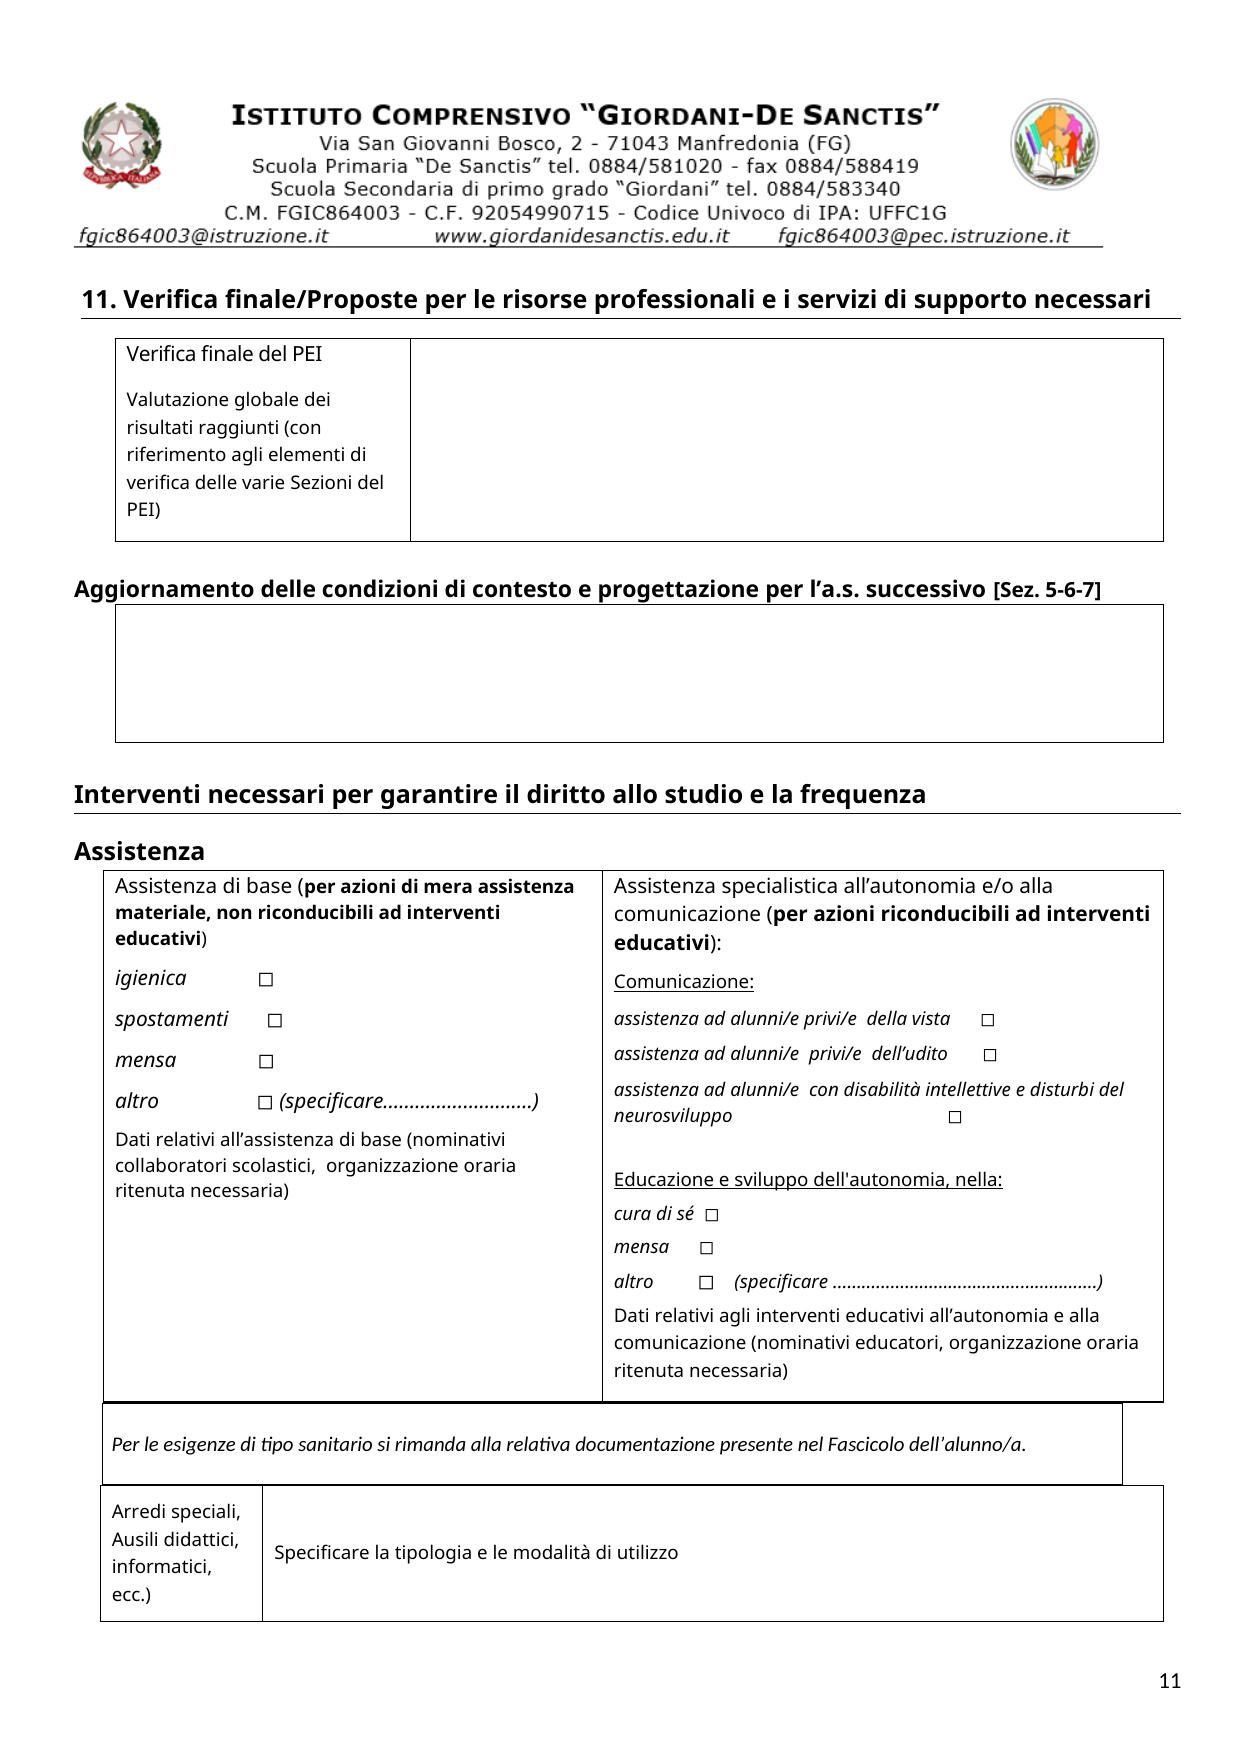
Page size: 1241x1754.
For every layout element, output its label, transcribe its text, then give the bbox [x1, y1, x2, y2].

text Aggiornamento delle condizioni di contesto e progettazione per l’a.s. successivo [Sez. 5-6-7] [74, 573, 1181, 604]
subtitle 11. Verifica finale/Proposte per le risorse professionali e i servizi di supporto necessari [81, 282, 1181, 318]
table_header [411, 339, 1163, 541]
subtitle Interventi necessari per garantire il diritto allo studio e la frequenza [74, 777, 1181, 813]
text Assistenza [74, 833, 1181, 867]
table_header [116, 605, 1163, 742]
table_header Arredi speciali, Ausili didattici, informatici, ecc.) [101, 1486, 262, 1621]
picture [73, 73, 1112, 254]
table_header Assistenza di base (per azioni di mera assistenza materiale, non riconducibili ad interventi educativi) igienica ◻ spostamenti ◻ mensa ◻ altro ◻ (specificare……………………….) Dati relativi all’assistenza di base (nominativi collaboratori scolastici, organizzazione oraria ritenuta necessaria) [104, 871, 602, 1401]
table_header Specificare la tipologia e le modalità di utilizzo [263, 1486, 1163, 1621]
table_header Verifica finale del PEI Valutazione globale dei risultati raggiunti (con riferimento agli elementi di verifica delle varie Sezioni del PEI) [116, 339, 410, 541]
text Per le esigenze di tipo sanitario si rimanda alla relativa documentazione presente nel Fascicolo dell’alunno/a. [103, 1428, 1122, 1456]
table_header Assistenza specialistica all’autonomia e/o alla comunicazione (per azioni riconducibili ad interventi educativi): Comunicazione: assistenza ad alunni/e privi/e della vista ◻ assistenza ad alunni/e privi/e dell’udito ◻ assistenza ad alunni/e con disabilità intellettive e disturbi del neurosviluppo ◻ Educazione e sviluppo dell'autonomia, nella: cura di sé ◻ mensa ◻ altro ◻ (specificare ……………………………………………….) Dati relativi agli interventi educativi all’autonomia e alla comunicazione (nominativi educatori, organizzazione oraria ritenuta necessaria) [603, 871, 1163, 1401]
